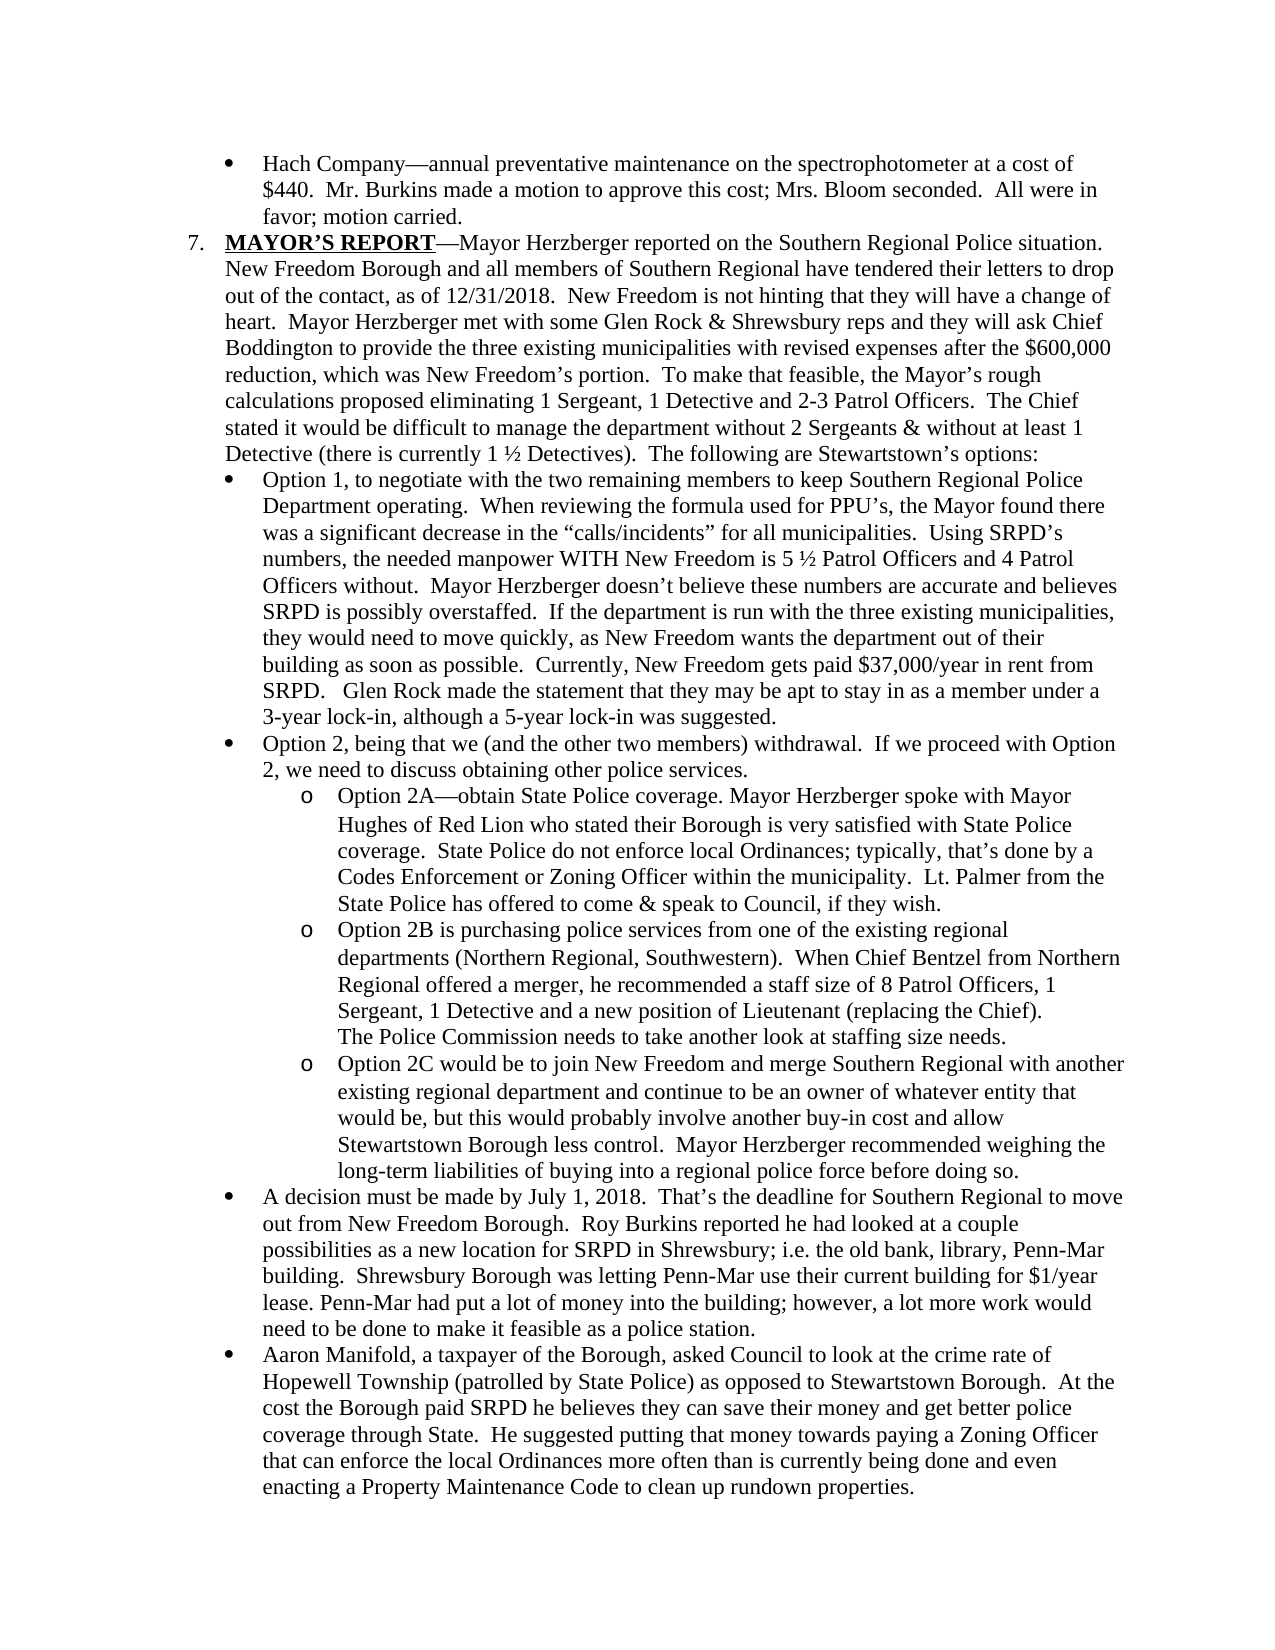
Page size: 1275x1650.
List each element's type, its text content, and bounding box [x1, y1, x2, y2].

list MAYOR’S REPORT—Mayor Herzberger reported on the Southern Regional Police situation. New Freedom Borough and all members of Southern Regional have tendered their letters to drop out of the contact, as of 12/31/2018. New Freedom is not hinting that they will have a change of heart. Mayor Herzberger met with some Glen Rock & Shrewsbury reps and they will ask Chief Boddington to provide the three existing municipalities with revised expenses after the $600,000 reduction, which was New Freedom’s portion. To make that feasible, the Mayor’s rough calculations proposed eliminating 1 Sergeant, 1 Detective and 2-3 Patrol Officers. The Chief stated it would be difficult to manage the department without 2 Sergeants & without at least 1 Detective (there is currently 1 ½ Detectives). The following are Stewartstown’s options: [187, 229, 1125, 466]
list Option 1, to negotiate with the two remaining members to keep Southern Regional Police Department operating. When reviewing the formula used for PPU’s, the Mayor found there was a significant decrease in the “calls/incidents” for all municipalities. Using SRPD’s numbers, the needed manpower WITH New Freedom is 5 ½ Patrol Officers and 4 Patrol Officers without. Mayor Herzberger doesn’t believe these numbers are accurate and believes SRPD is possibly overstaffed. If the department is run with the three existing municipalities, they would need to move quickly, as New Freedom wants the department out of their building as soon as possible. Currently, New Freedom gets paid $37,000/year in rent from SRPD. Glen Rock made the statement that they may be apt to stay in as a member under a 3-year lock-in, although a 5-year lock-in was suggested. [225, 466, 1125, 730]
list Aaron Manifold, a taxpayer of the Borough, asked Council to look at the crime rate of Hopewell Township (patrolled by State Police) as opposed to Stewartstown Borough. At the cost the Borough paid SRPD he believes they can save their money and get better police coverage through State. He suggested putting that money towards paying a Zoning Officer that can enforce the local Ordinances more often than is currently being done and even enacting a Property Maintenance Code to clean up rundown properties. [225, 1342, 1125, 1500]
list Option 2A—obtain State Police coverage. Mayor Herzberger spoke with Mayor Hughes of Red Lion who stated their Borough is very satisfied with State Police coverage. State Police do not enforce local Ordinances; typically, that’s done by a Codes Enforcement or Zoning Officer within the municipality. Lt. Palmer from the State Police has offered to come & speak to Council, if they wish. [300, 782, 1125, 916]
list Option 2B is purchasing police services from one of the existing regional departments (Northern Regional, Southwestern). When Chief Bentzel from Northern Regional offered a merger, he recommended a staff size of 8 Patrol Officers, 1 Sergeant, 1 Detective and a new position of Lieutenant (replacing the Chief). [300, 916, 1125, 1023]
list Hach Company—annual preventative maintenance on the spectrophotometer at a cost of $440. Mr. Burkins made a motion to approve this cost; Mrs. Bloom seconded. All were in favor; motion carried. [225, 150, 1125, 229]
list The Police Commission needs to take another look at staffing size needs. [262, 1023, 1125, 1050]
list Option 2C would be to join New Freedom and merge Southern Regional with another existing regional department and continue to be an owner of whatever entity that would be, but this would probably involve another buy-in cost and allow Stewartstown Borough less control. Mayor Herzberger recommended weighing the long-term liabilities of buying into a regional police force before doing so. [300, 1050, 1125, 1183]
list Option 2, being that we (and the other two members) withdrawal. If we proceed with Option 2, we need to discuss obtaining other police services. [225, 730, 1125, 782]
list A decision must be made by July 1, 2018. That’s the deadline for Southern Regional to move out from New Freedom Borough. Roy Burkins reported he had looked at a couple possibilities as a new location for SRPD in Shrewsbury; i.e. the old bank, library, Penn-Mar building. Shrewsbury Borough was letting Penn-Mar use their current building for $1/year lease. Penn-Mar had put a lot of money into the building; however, a lot more work would need to be done to make it feasible as a police station. [225, 1183, 1125, 1342]
